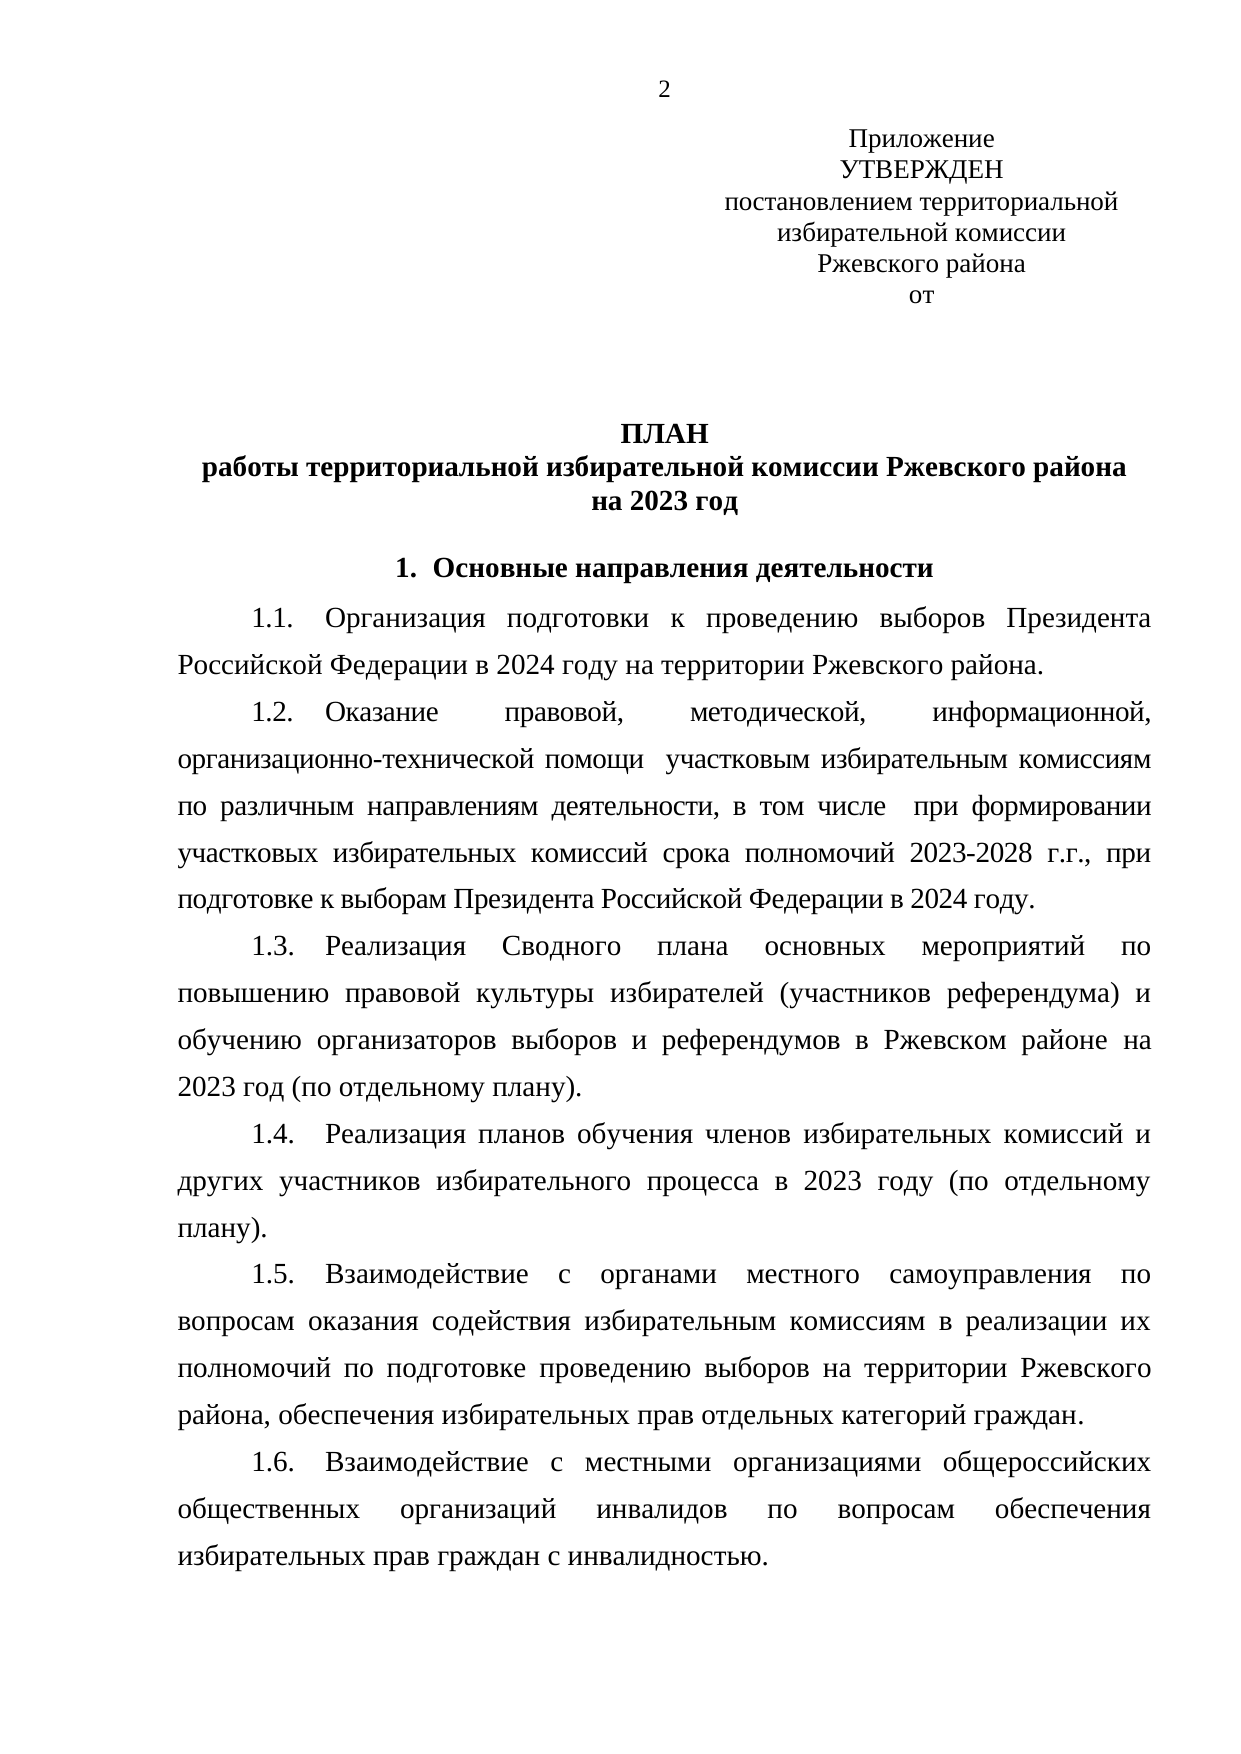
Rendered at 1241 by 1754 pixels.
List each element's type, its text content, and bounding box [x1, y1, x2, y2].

list Основные направления деятельности [177, 550, 1152, 583]
list Реализация планов обучения членов избирательных комиссий и других участников избирательного процесса в 2023 году (по отдельному плану). [177, 1116, 1152, 1243]
text на 2023 год [177, 483, 1152, 516]
text работы территориальной избирательной комиссии Ржевского района [177, 449, 1152, 483]
list Взаимодействие с органами местного самоуправления по вопросам оказания содействия избирательным комиссиям в реализации их полномочий по подготовке проведению выборов на территории Ржевского района, обеспечения избирательных прав отдельных категорий граждан. [177, 1257, 1152, 1431]
list Организация подготовки к проведению выборов Президента Российской Федерации в 2024 году на территории Ржевского района. [177, 600, 1152, 681]
table_header Приложение УТВЕРЖДЕН постановлением территориальной избирательной комиссии Ржевского района от [710, 123, 1133, 391]
list Оказание правовой, методической, информационной, организационно-технической помощи участковым избирательным комиссиям по различным направлениям деятельности, в том числе при формировании участковых избирательных комиссий срока полномочий 2023-2028 г.г., при подготовке к выборам Президента Российской Федерации в 2024 году. [177, 694, 1152, 915]
list Взаимодействие с местными организациями общероссийских общественных организаций инвалидов по вопросам обеспечения избирательных прав граждан с инвалидностью. [177, 1444, 1152, 1571]
list Реализация Сводного плана основных мероприятий по повышению правовой культуры избирателей (участников референдума) и обучению организаторов выборов и референдумов в Ржевском районе на 2023 год (по отдельному плану). [177, 928, 1152, 1103]
text ПЛАН [177, 416, 1152, 449]
